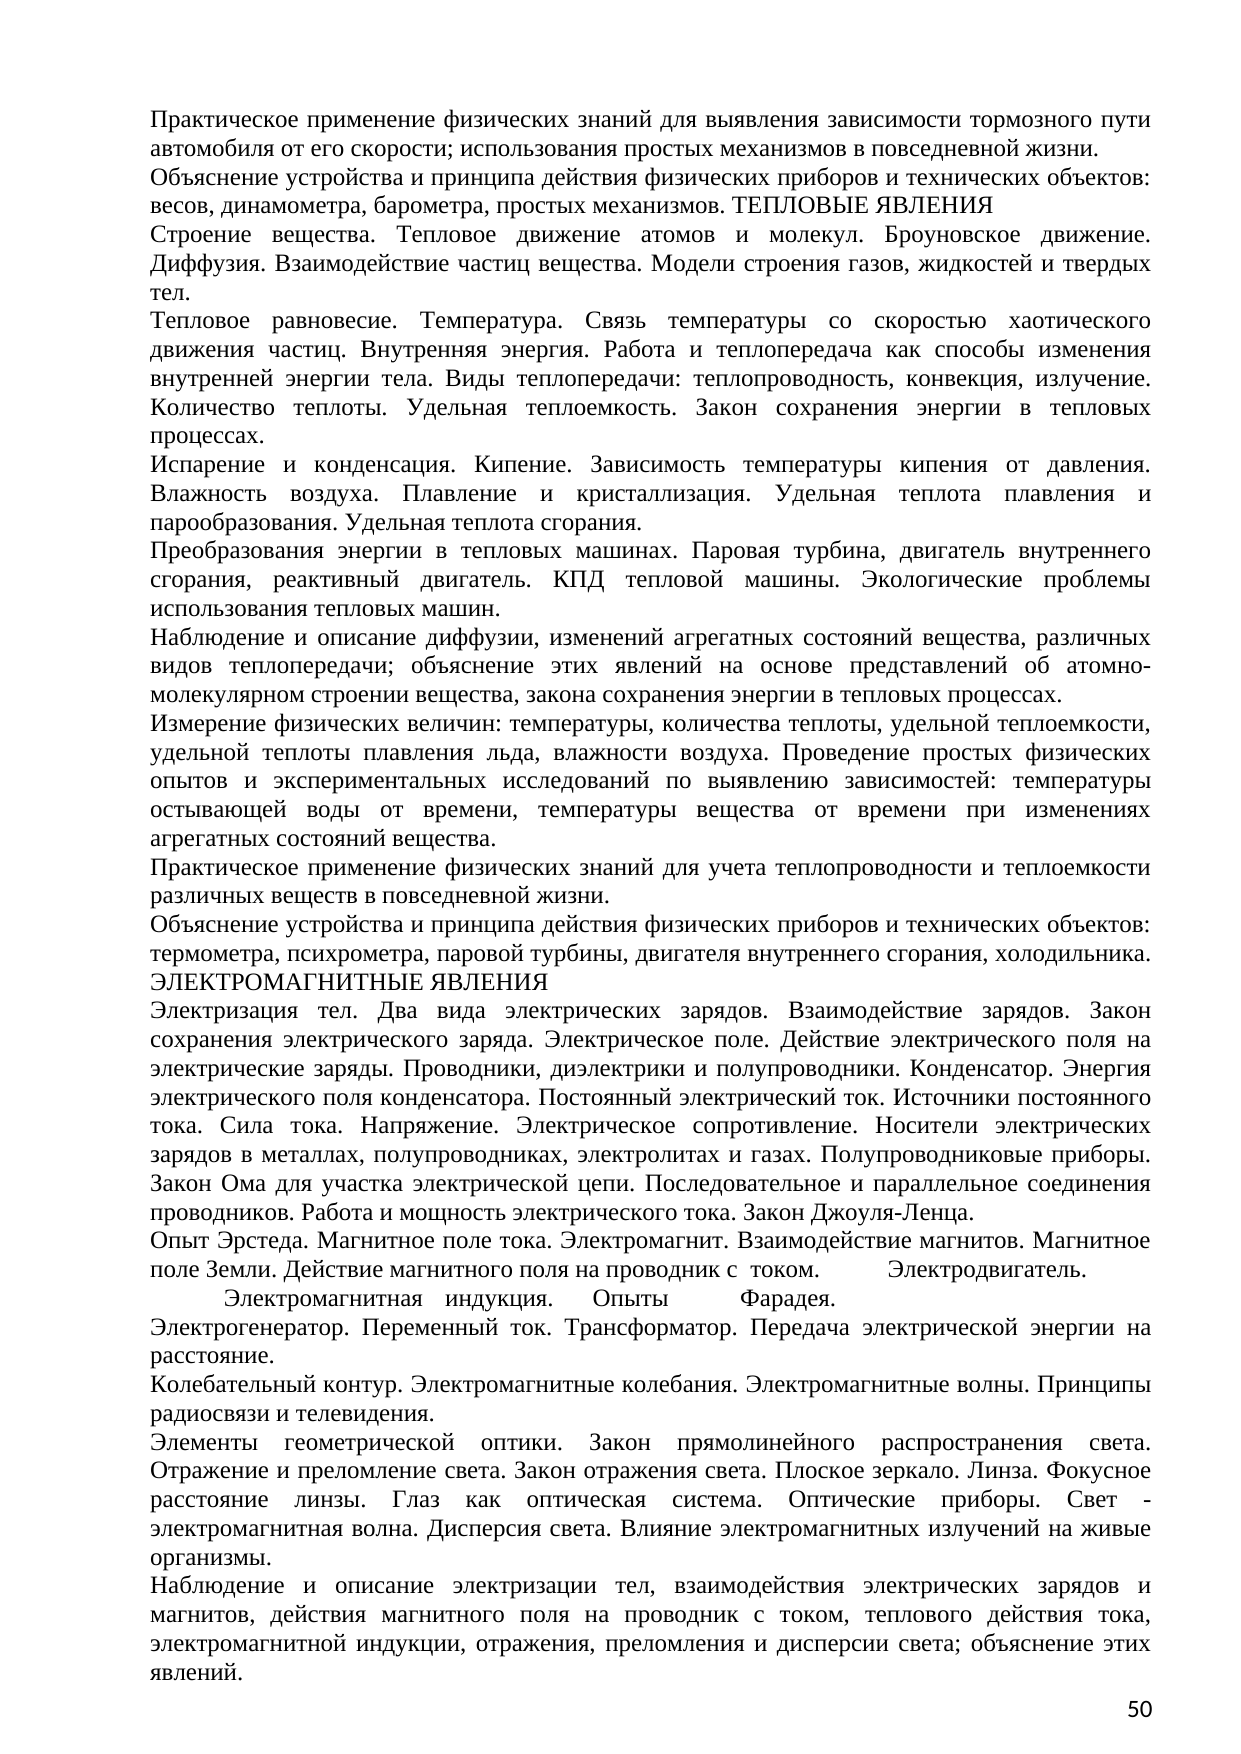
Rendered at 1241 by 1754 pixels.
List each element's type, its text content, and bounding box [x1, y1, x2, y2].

text Строение вещества. Тепловое движение атомов и молекул. Броуновское движение. Диффузия. Взаимодействие частиц вещества. Модели строения газов, жидкостей и твердых тел. [150, 219, 1152, 305]
text Электризация тел. Два вида электрических зарядов. Взаимодействие зарядов. Закон сохранения электрического заряда. Электрическое поле. Действие электрического поля на электрические заряды. Проводники, диэлектрики и полупроводники. Конденсатор. Энергия электрического поля конденсатора. Постоянный электрический ток. Источники постоянного тока. Сила тока. Напряжение. Электрическое сопротивление. Носители электрических зарядов в металлах, полупроводниках, электролитах и газах. Полупроводниковые приборы. Закон Ома для участка электрической цепи. Последовательное и параллельное соединения проводников. Работа и мощность электрического тока. Закон Джоуля-Ленца. [150, 995, 1152, 1225]
text Колебательный контур. Электромагнитные колебания. Электромагнитные волны. Принципы радиосвязи и телевидения. [150, 1369, 1152, 1427]
text Объяснение устройства и принципа действия физических приборов и технических объектов: весов, динамометра, барометра, простых механизмов. ТЕПЛОВЫЕ ЯВЛЕНИЯ [150, 162, 1152, 219]
text Объяснение устройства и принципа действия физических приборов и технических объектов: термометра, психрометра, паровой турбины, двигателя внутреннего сгорания, холодильника. ЭЛЕКТРОМАГНИТНЫЕ ЯВЛЕНИЯ [150, 909, 1152, 995]
text Наблюдение и описание диффузии, изменений агрегатных состояний вещества, различных видов теплопередачи; объяснение этих явлений на основе представлений об атомно-молекулярном строении вещества, закона сохранения энергии в тепловых процессах. [150, 622, 1152, 708]
text Элементы геометрической оптики. Закон прямолинейного распространения света. Отражение и преломление света. Закон отражения света. Плоское зеркало. Линза. Фокусное расстояние линзы. Глаз как оптическая система. Оптические приборы. Свет - электромагнитная волна. Дисперсия света. Влияние электромагнитных излучений на живые организмы. [150, 1427, 1152, 1570]
text Практическое применение физических знаний для учета теплопроводности и теплоемкости различных веществ в повседневной жизни. [150, 852, 1152, 909]
text Испарение и конденсация. Кипение. Зависимость температуры кипения от давления. Влажность воздуха. Плавление и кристаллизация. Удельная теплота плавления и парообразования. Удельная теплота сгорания. [150, 449, 1152, 535]
text Измерение физических величин: температуры, количества теплоты, удельной теплоемкости, удельной теплоты плавления льда, влажности воздуха. Проведение простых физических опытов и экспериментальных исследований по выявлению зависимостей: температуры остывающей воды от времени, температуры вещества от времени при изменениях агрегатных состояний вещества. [150, 708, 1152, 852]
text Тепловое равновесие. Температура. Связь температуры со скоростью хаотического движения частиц. Внутренняя энергия. Работа и теплопередача как способы изменения внутренней энергии тела. Виды теплопередачи: теплопроводность, конвекция, излучение. Количество теплоты. Удельная теплоемкость. Закон сохранения энергии в тепловых процессах. [150, 305, 1152, 449]
text Наблюдение и описание электризации тел, взаимодействия электрических зарядов и магнитов, действия магнитного поля на проводник с током, теплового действия тока, электромагнитной индукции, отражения, преломления и дисперсии света; объяснение этих явлений. [150, 1570, 1152, 1685]
text Практическое применение физических знаний для выявления зависимости тормозного пути автомобиля от его скорости; использования простых механизмов в повседневной жизни. [150, 104, 1152, 162]
text Преобразования энергии в тепловых машинах. Паровая турбина, двигатель внутреннего сгорания, реактивный двигатель. КПД тепловой машины. Экологические проблемы использования тепловых машин. [150, 535, 1152, 622]
text Опыт Эрстеда. Магнитное поле тока. Электромагнит. Взаимодействие магнитов. Магнитное поле Земли. Действие магнитного поля на проводник с током. Электродвигатель. Электромагнитная индукция. Опыты Фарадея. [150, 1225, 1152, 1312]
text Электрогенератор. Переменный ток. Трансформатор. Передача электрической энергии на расстояние. [150, 1312, 1152, 1369]
